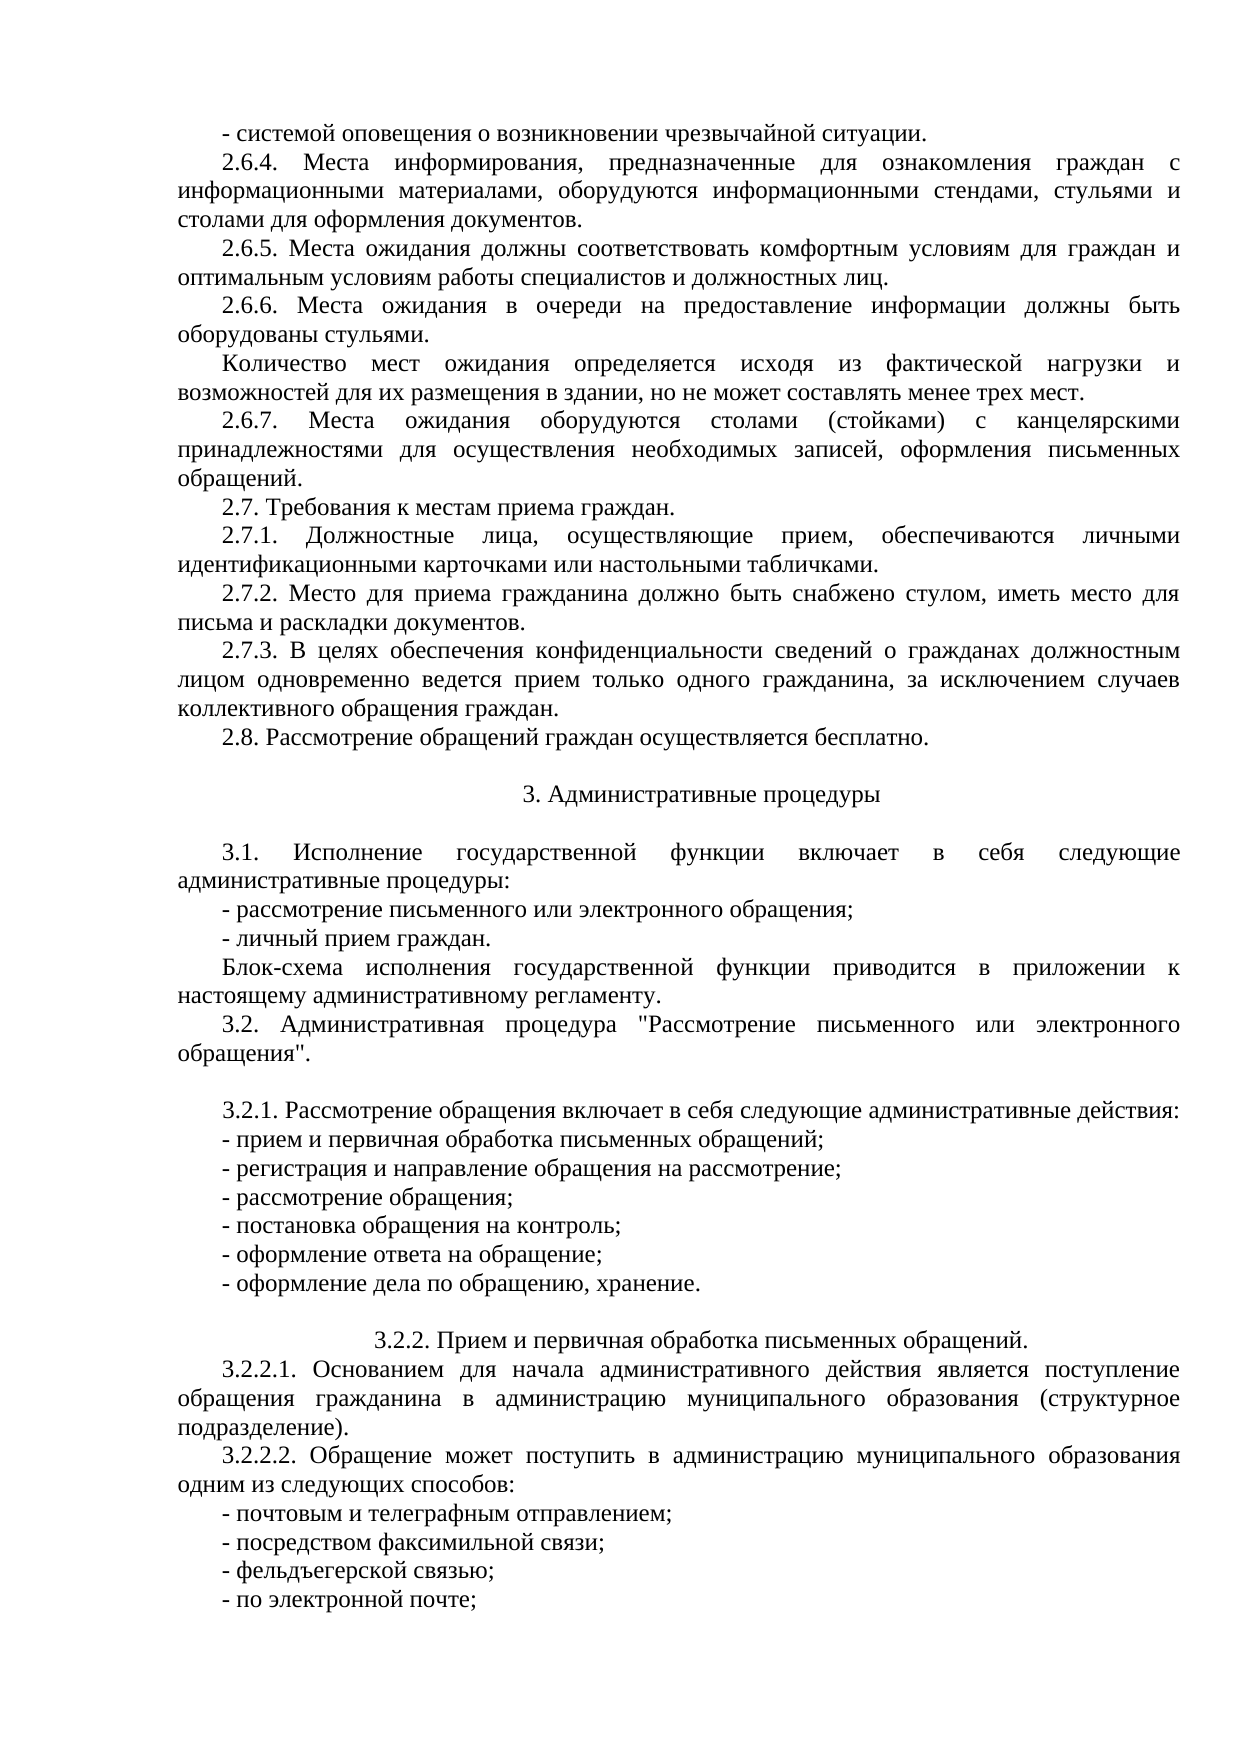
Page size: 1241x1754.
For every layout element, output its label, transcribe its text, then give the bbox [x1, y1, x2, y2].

text - фельдъегерской связью; [177, 1556, 1181, 1584]
text - по электронной почте; [177, 1584, 1181, 1613]
text 2.7.2. Место для приема гражданина должно быть снабжено стулом, иметь место для письма и раскладки документов. [177, 578, 1181, 636]
text 3.1. Исполнение государственной функции включает в себя следующие административные процедуры: [177, 837, 1181, 894]
text 3.2. Административная процедура "Рассмотрение письменного или электронного обращения". [177, 1009, 1181, 1067]
text 2.6.4. Места информирования, предназначенные для ознакомления граждан с информационными материалами, оборудуются информационными стендами, стульями и столами для оформления документов. [177, 147, 1181, 233]
text - оформление ответа на обращение; [177, 1239, 1181, 1268]
text 2.8. Рассмотрение обращений граждан осуществляется бесплатно. [177, 722, 1181, 751]
text - рассмотрение письменного или электронного обращения; [177, 894, 1181, 923]
text - регистрация и направление обращения на рассмотрение; [177, 1153, 1181, 1182]
text 3. Административные процедуры [177, 779, 1181, 808]
text 2.6.7. Места ожидания оборудуются столами (стойками) с канцелярскими принадлежностями для осуществления необходимых записей, оформления письменных обращений. [177, 406, 1181, 492]
text 2.7.3. В целях обеспечения конфиденциальности сведений о гражданах должностным лицом одновременно ведется прием только одного гражданина, за исключением случаев коллективного обращения граждан. [177, 636, 1181, 722]
text - постановка обращения на контроль; [177, 1211, 1181, 1239]
text 2.6.5. Места ожидания должны соответствовать комфортным условиям для граждан и оптимальным условиям работы специалистов и должностных лиц. [177, 233, 1181, 291]
text - прием и первичная обработка письменных обращений; [177, 1124, 1181, 1153]
text 2.6.6. Места ожидания в очереди на предоставление информации должны быть оборудованы стульями. [177, 291, 1181, 348]
text - личный прием граждан. [177, 923, 1181, 952]
text - посредством факсимильной связи; [177, 1527, 1181, 1556]
text 3.2.2. Прием и первичная обработка письменных обращений. [177, 1326, 1181, 1354]
text - системой оповещения о возникновении чрезвычайной ситуации. [177, 118, 1181, 147]
text - рассмотрение обращения; [177, 1182, 1181, 1211]
text 2.7. Требования к местам приема граждан. [177, 492, 1181, 521]
text 3.2.1. Рассмотрение обращения включает в себя следующие административные действия: [177, 1096, 1181, 1124]
text 3.2.2.2. Обращение может поступить в администрацию муниципального образования одним из следующих способов: [177, 1441, 1181, 1498]
text 3.2.2.1. Основанием для начала административного действия является поступление обращения гражданина в администрацию муниципального образования (структурное подразделение). [177, 1354, 1181, 1441]
text - почтовым и телеграфным отправлением; [177, 1498, 1181, 1527]
text Блок-схема исполнения государственной функции приводится в приложении к настоящему административному регламенту. [177, 952, 1181, 1009]
text - оформление дела по обращению, хранение. [177, 1268, 1181, 1297]
text 2.7.1. Должностные лица, осуществляющие прием, обеспечиваются личными идентификационными карточками или настольными табличками. [177, 521, 1181, 578]
text Количество мест ожидания определяется исходя из фактической нагрузки и возможностей для их размещения в здании, но не может составлять менее трех мест. [177, 348, 1181, 406]
